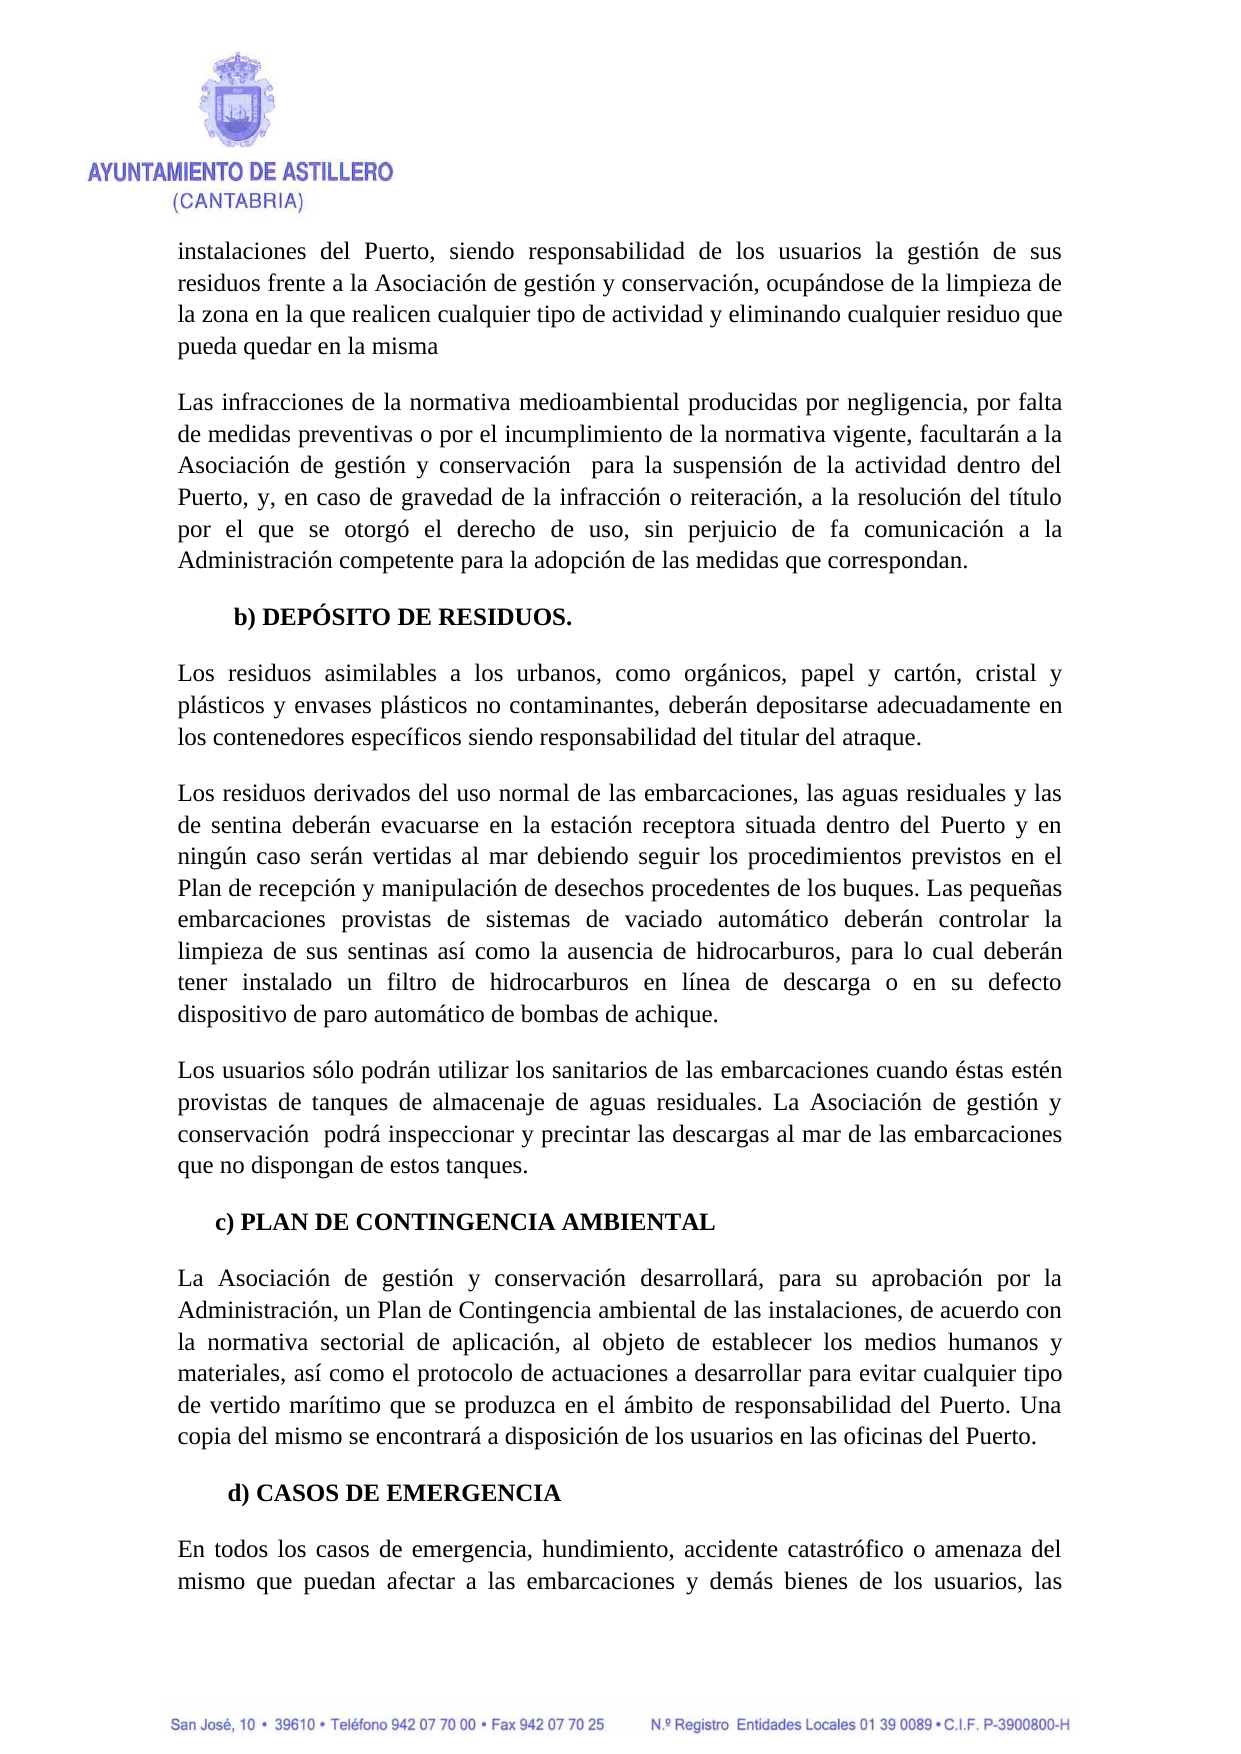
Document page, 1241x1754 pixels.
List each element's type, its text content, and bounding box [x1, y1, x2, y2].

text b) DEPÓSITO DE RESIDUOS. [177, 602, 1063, 631]
picture [160, 1700, 1079, 1736]
text Los usuarios sólo podrán utilizar los sanitarios de las embarcaciones cuando éstas estén provistas de tanques de almacenaje de aguas residuales. La Asociación de gestión y conservación podrá inspeccionar y precintar las descargas al mar de las embarcaciones que no dispongan de estos tanques. [177, 1056, 1063, 1179]
text c) PLAN DE CONTINGENCIA AMBIENTAL [215, 1207, 1063, 1236]
text Los residuos derivados del uso normal de las embarcaciones, las aguas residuales y las de sentina deberán evacuarse en la estación receptora situada dentro del Puerto y en ningún caso serán vertidas al mar debiendo seguir los procedimientos previstos en el Plan de recepción y manipulación de desechos procedentes de los buques. Las pequeñas embarcaciones provistas de sistemas de vaciado automático deberán controlar la limpieza de sus sentinas así como la ausencia de hidrocarburos, para lo cual deberán tener instalado un filtro de hidrocarburos en línea de descarga o en su defecto dispositivo de paro automático de bombas de achique. [177, 778, 1063, 1028]
text La Asociación de gestión y conservación desarrollará, para su aprobación por la Administración, un Plan de Contingencia ambiental de las instalaciones, de acuerdo con la normativa sectorial de aplicación, al objeto de establecer los medios humanos y materiales, así como el protocolo de actuaciones a desarrollar para evitar cualquier tipo de vertido marítimo que se produzca en el ámbito de responsabilidad del Puerto. Una copia del mismo se encontrará a disposición de los usuarios en las oficinas del Puerto. [177, 1263, 1063, 1450]
text d) CASOS DE EMERGENCIA [177, 1478, 1063, 1507]
text Las infracciones de la normativa medioambiental producidas por negligencia, por falta de medidas preventivas o por el incumplimiento de la normativa vigente, facultarán a la Asociación de gestión y conservación para la suspensión de la actividad dentro del Puerto, y, en caso de gravedad de la infracción o reiteración, a la resolución del título por el que se otorgó el derecho de uso, sin perjuicio de fa comunicación a la Administración competente para la adopción de las medidas que correspondan. [177, 387, 1063, 574]
text Los residuos asimilables a los urbanos, como orgánicos, papel y cartón, cristal y plásticos y envases plásticos no contaminantes, deberán depositarse adecuadamente en los contenedores específicos siendo responsabilidad del titular del atraque. [177, 658, 1063, 750]
picture [84, 48, 399, 219]
